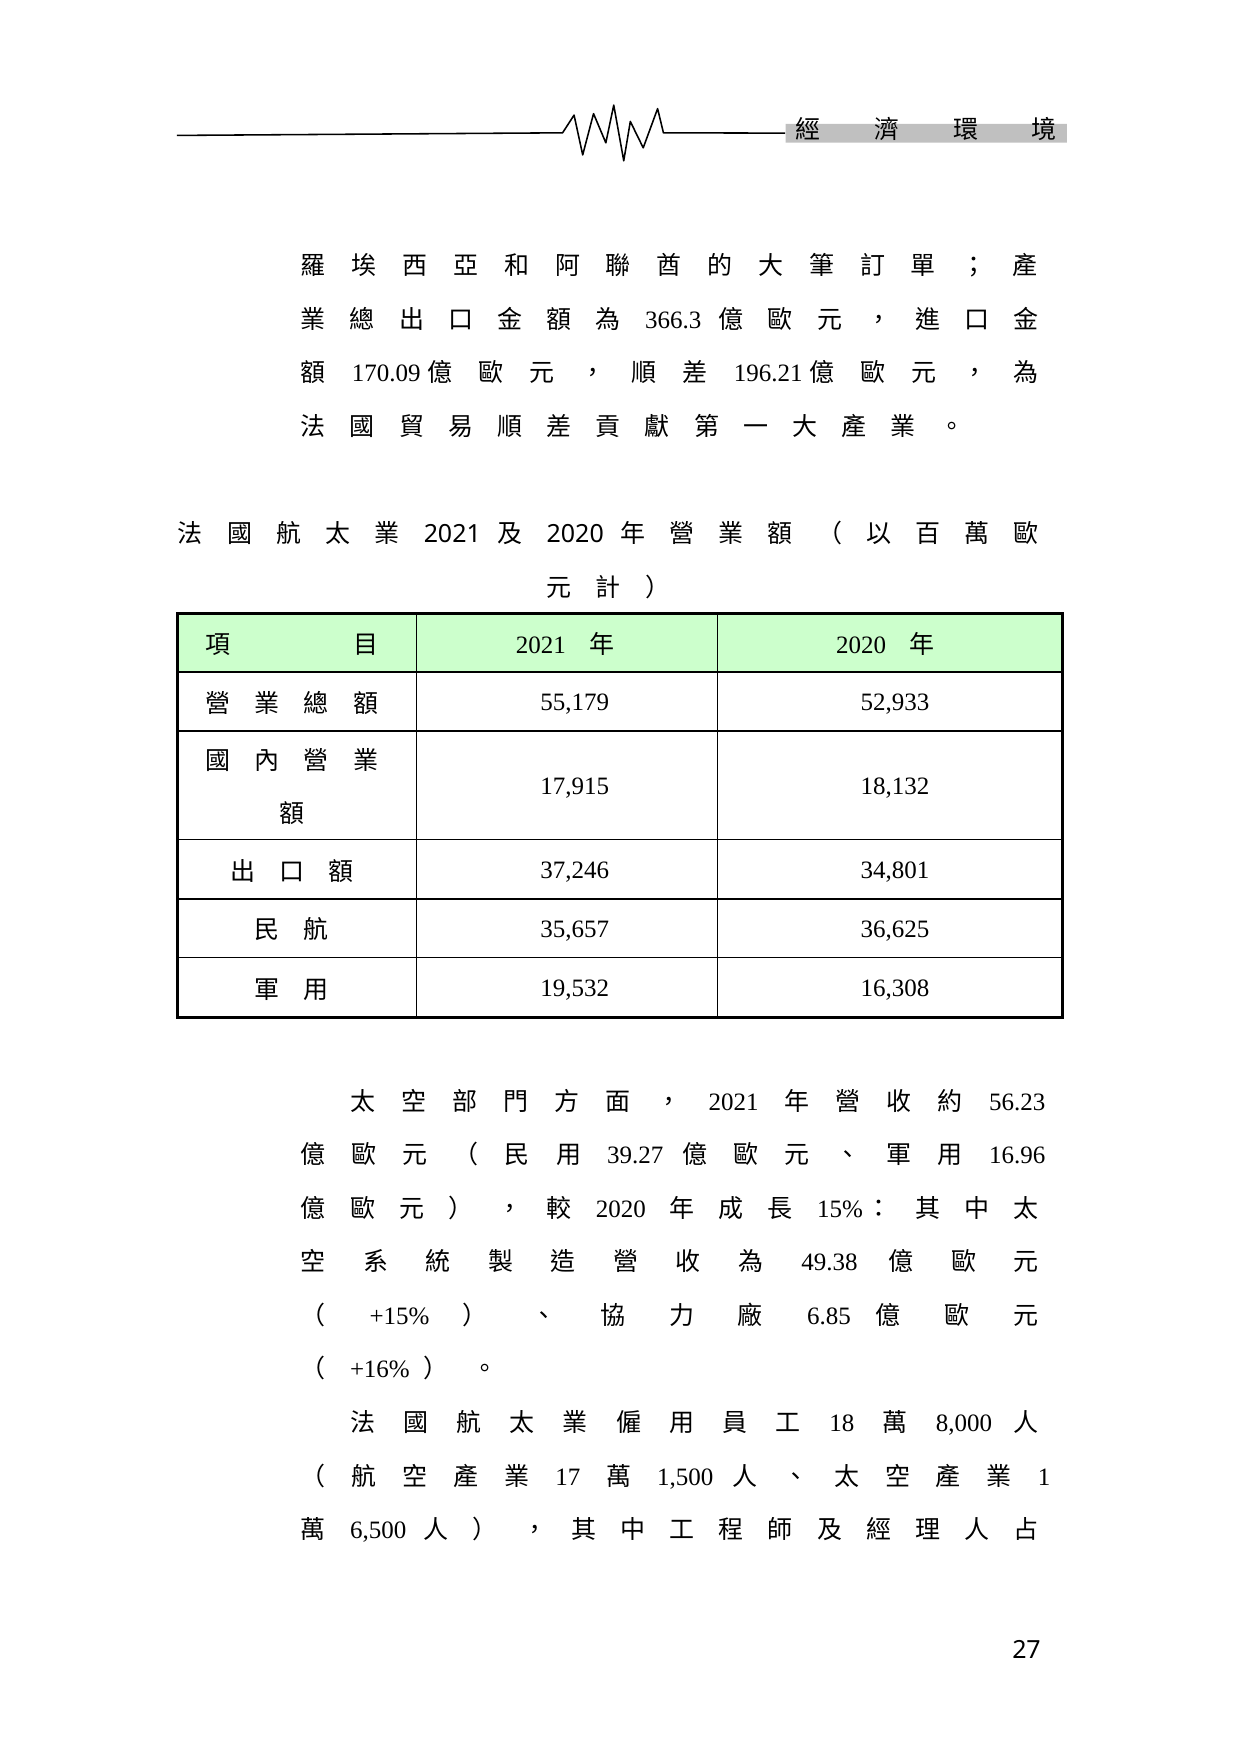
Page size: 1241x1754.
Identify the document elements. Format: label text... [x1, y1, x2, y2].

table_cell 民航 [179, 900, 416, 957]
table_cell 18,132 [718, 732, 1061, 839]
table_cell 52,933 [718, 673, 1061, 730]
table_cell 16,308 [718, 958, 1061, 1016]
text 法國航太業2021及2020年營業額（以百萬歐元計） [178, 505, 1063, 612]
table_header 2021年 [417, 615, 717, 671]
table_header 2020年 [718, 615, 1061, 671]
table_cell 34,801 [718, 840, 1061, 898]
table_cell 營業總額 [179, 673, 416, 730]
text 太空部門方面，2021年營收約56.23億歐元（民用39.27億歐元、軍用16.96億歐元），較2020年成長15%：其中太空系統製造營收為49.38億歐元（+15%）、協力廠6.85億歐元（+16%）。 [276, 1073, 1063, 1394]
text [276, 1394, 1063, 1554]
table_cell 35,657 [417, 900, 717, 957]
table_cell 36,625 [718, 900, 1061, 957]
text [276, 237, 1063, 451]
table_cell 軍用 [179, 958, 416, 1016]
table_cell 出口額 [179, 840, 416, 898]
table_cell 19,532 [417, 958, 717, 1016]
table_cell 國內營業額 [179, 732, 416, 839]
table_cell 37,246 [417, 840, 717, 898]
table_cell 17,915 [417, 732, 717, 839]
table_header 項 目 [179, 615, 416, 671]
table_cell 55,179 [417, 673, 717, 730]
